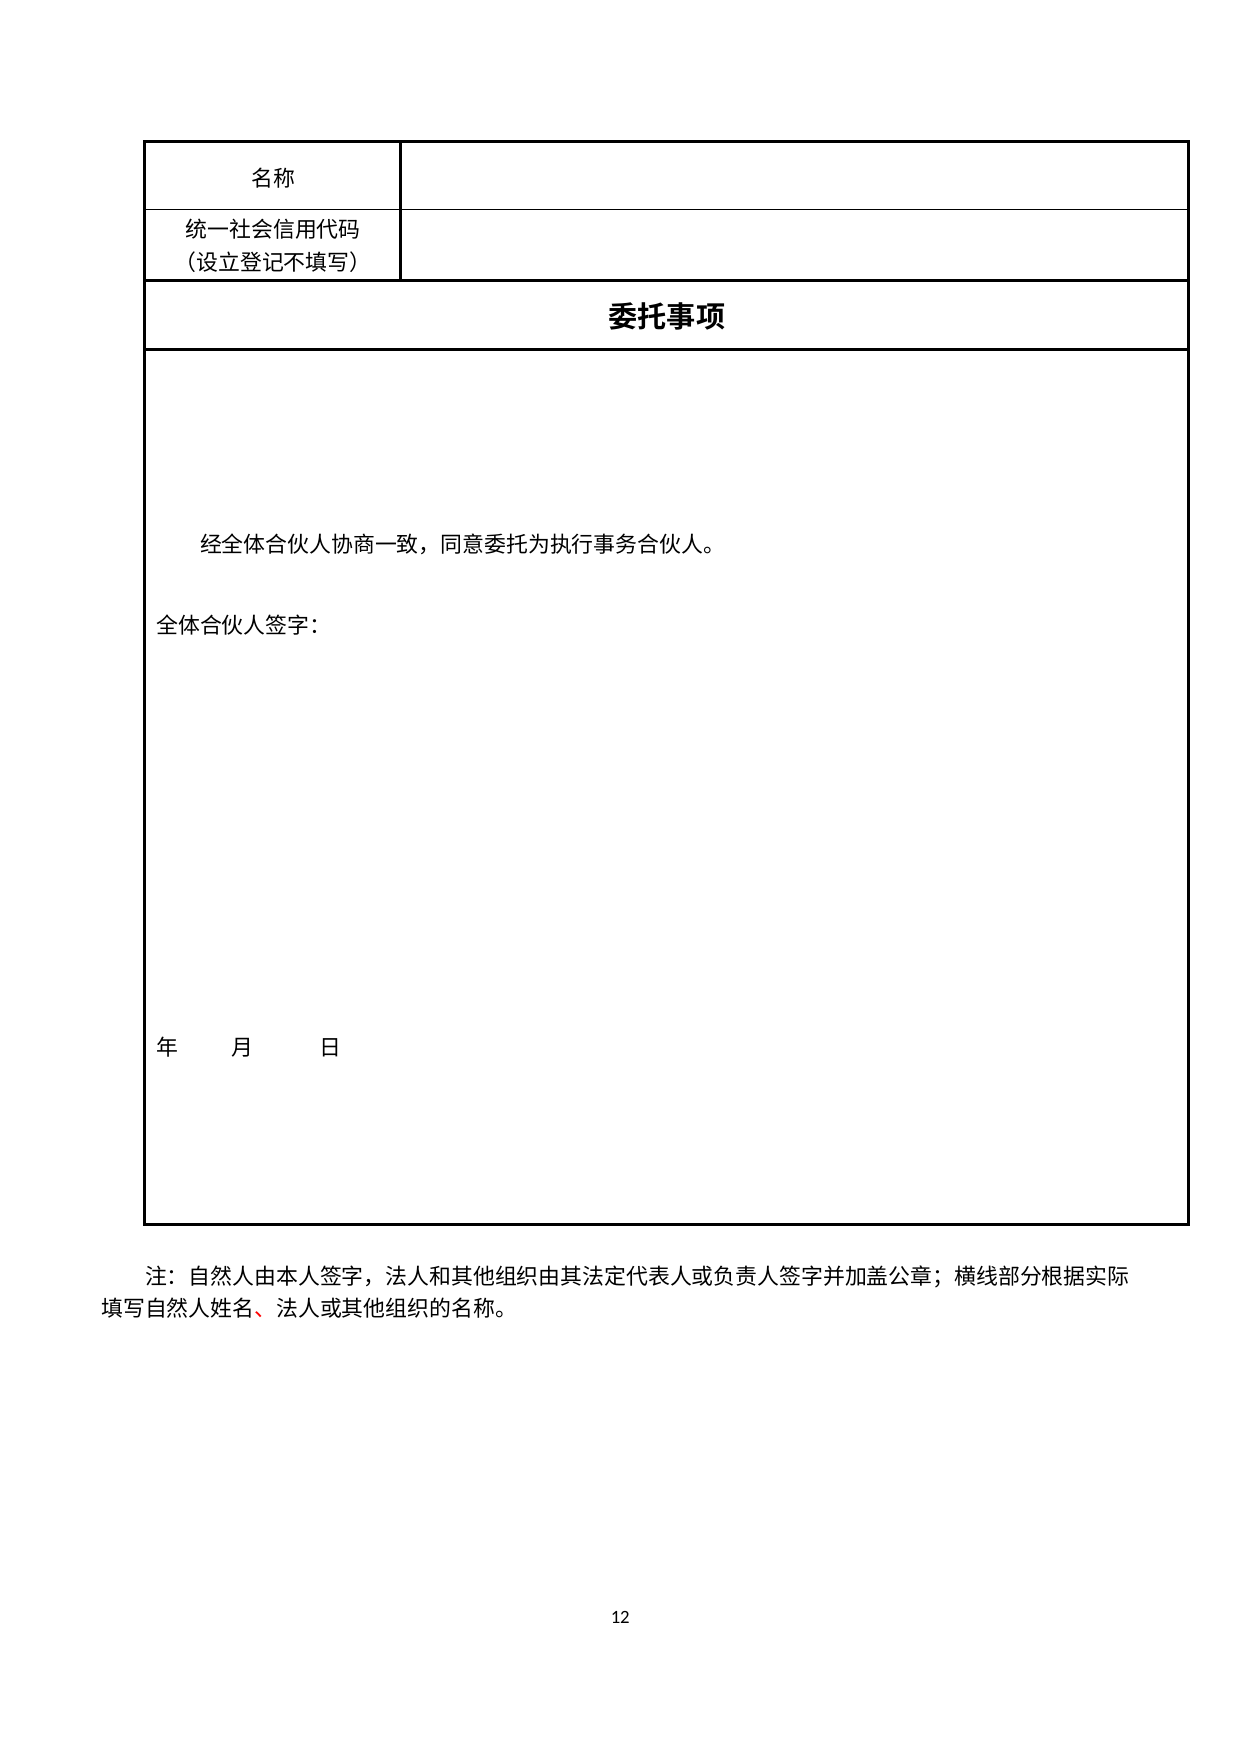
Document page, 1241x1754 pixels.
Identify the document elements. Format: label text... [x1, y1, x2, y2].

table_cell 委托事项 [146, 282, 1187, 348]
table_header 名称 [146, 143, 399, 209]
text 注：自然人由本人签字，法人和其他组织由其法定代表人或负责人签字并加盖公章；横线部分根据实际填写自然人姓名、法人或其他组织的名称。 [101, 1258, 1130, 1323]
table_cell 统一社会信用代码 （设立登记不填写） [146, 210, 399, 278]
table_header [402, 143, 1187, 209]
table_cell 经全体合伙人协商一致，同意委托为执行事务合伙人。 全体合伙人签字： 年 月 日 [146, 351, 1187, 1223]
table_cell [402, 210, 1187, 278]
